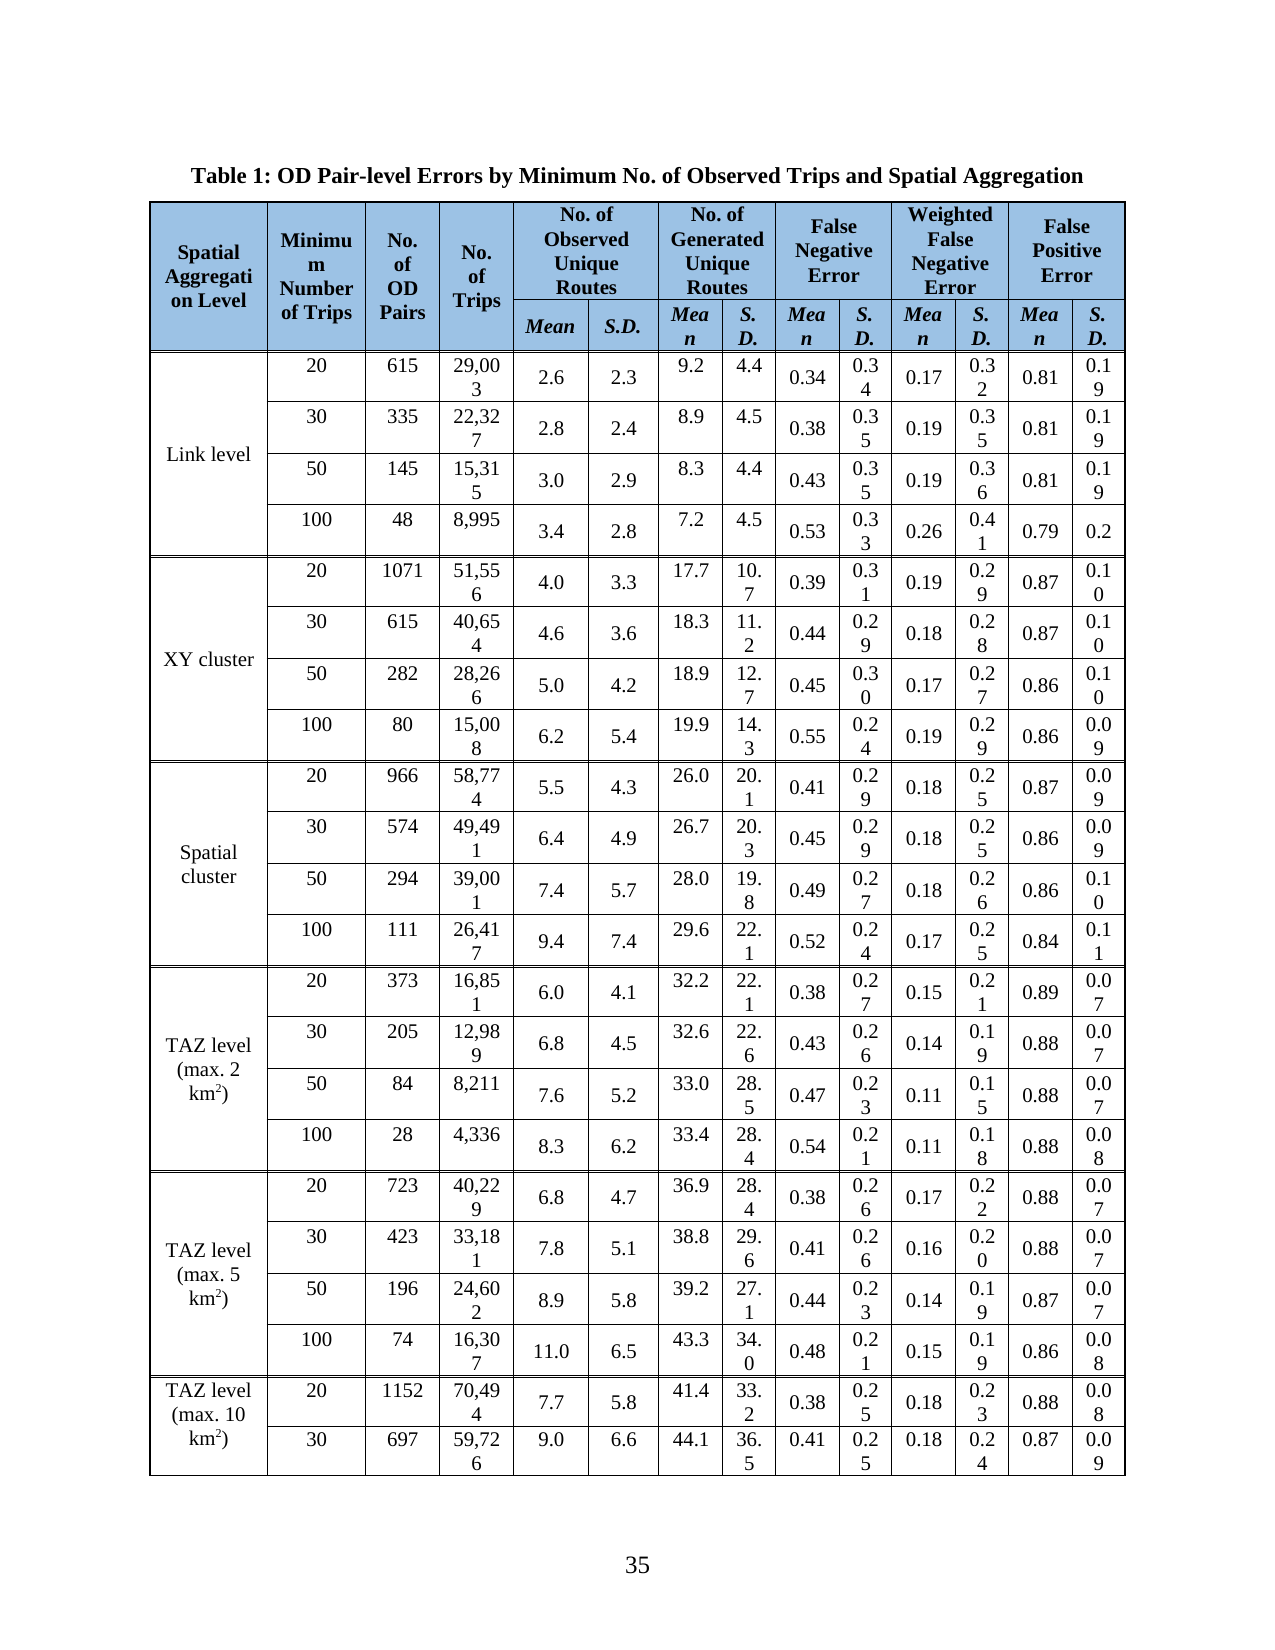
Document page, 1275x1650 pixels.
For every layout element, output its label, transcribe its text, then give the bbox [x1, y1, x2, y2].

table_cell 30 [268, 607, 365, 657]
table_cell 50 [268, 864, 365, 914]
table_cell 34.0 [723, 1325, 775, 1375]
table_cell 20 [268, 1378, 365, 1426]
table_cell 28 [366, 1120, 439, 1170]
table_cell 4.5 [723, 505, 775, 555]
table_cell 8,211 [440, 1069, 513, 1119]
table_cell 0.09 [1073, 812, 1124, 862]
table_cell 0.17 [892, 915, 955, 965]
table_cell 32.2 [659, 968, 722, 1016]
table_cell 0.86 [1009, 1325, 1072, 1375]
table_cell 0.84 [1009, 915, 1072, 965]
table_cell 12,989 [440, 1017, 513, 1067]
table_header No. of Generated Unique Routes [659, 203, 775, 299]
table_cell 0.14 [892, 1017, 955, 1067]
table_cell 0.16 [892, 1222, 955, 1272]
table_cell 282 [366, 659, 439, 709]
table_cell 20 [268, 353, 365, 401]
table_cell 966 [366, 763, 439, 811]
table_cell 0.87 [1009, 1274, 1072, 1324]
table_cell 39,001 [440, 864, 513, 914]
table_cell 0.07 [1073, 1173, 1124, 1221]
table_cell 0.26 [840, 1222, 891, 1272]
table_cell 574 [366, 812, 439, 862]
table_cell 9.4 [514, 915, 588, 965]
table_cell Mean [514, 300, 588, 350]
table_cell 30 [268, 1017, 365, 1067]
table_cell 58,774 [440, 763, 513, 811]
table_cell 30 [268, 812, 365, 862]
table_cell 0.29 [840, 763, 891, 811]
title Table 1: OD Pair-level Errors by Minimum No. of Observed Trips and Spatial Aggregation [150, 162, 1125, 189]
table_cell 0.88 [1009, 1017, 1072, 1067]
table_cell 36.9 [659, 1173, 722, 1221]
table_cell 0.41 [776, 1222, 839, 1272]
table_cell 0.52 [776, 915, 839, 965]
table_cell 12.7 [723, 659, 775, 709]
table_cell 18.3 [659, 607, 722, 657]
table_cell 0.28 [956, 607, 1008, 657]
table_cell 19.9 [659, 710, 722, 760]
table_cell 0.30 [840, 659, 891, 709]
table_cell 2.9 [589, 454, 658, 504]
table_cell 0.27 [956, 659, 1008, 709]
table_cell 22,327 [440, 402, 513, 452]
table_cell 0.39 [776, 558, 839, 606]
table_cell 0.18 [892, 1378, 955, 1426]
table_cell 3.6 [589, 607, 658, 657]
table_cell 0.86 [1009, 710, 1072, 760]
table_cell 0.18 [892, 607, 955, 657]
table_cell 4.0 [514, 558, 588, 606]
table_cell 0.10 [1073, 558, 1124, 606]
table_header False Negative Error [776, 203, 891, 299]
table_cell 8.3 [659, 454, 722, 504]
table_header No. of OD Pairs [366, 203, 439, 350]
table_cell 100 [268, 505, 365, 555]
table_cell 100 [268, 1120, 365, 1170]
table_cell 0.19 [1073, 353, 1124, 401]
table_cell 22.6 [723, 1017, 775, 1067]
table_cell 33,181 [440, 1222, 513, 1272]
table_cell 22.1 [723, 915, 775, 965]
table_cell 28.4 [723, 1173, 775, 1221]
table_cell 26,417 [440, 915, 513, 965]
table_cell 4.9 [589, 812, 658, 862]
table_cell 0.21 [840, 1325, 891, 1375]
table_cell 49,491 [440, 812, 513, 862]
table_cell 697 [366, 1427, 439, 1475]
table_cell 0.09 [1073, 1427, 1124, 1475]
table_cell 50 [268, 454, 365, 504]
table_cell 20 [268, 558, 365, 606]
table_cell 205 [366, 1017, 439, 1067]
table_cell 0.29 [840, 812, 891, 862]
table_cell 4.5 [723, 402, 775, 452]
table_cell 0.25 [840, 1427, 891, 1475]
table_cell 5.8 [589, 1378, 658, 1426]
table_cell 28,266 [440, 659, 513, 709]
table_cell 0.19 [956, 1325, 1008, 1375]
table_cell 20 [268, 763, 365, 811]
table_cell 0.24 [840, 710, 891, 760]
table_cell 0.2 [1073, 505, 1124, 555]
table_cell 14.3 [723, 710, 775, 760]
table_cell 294 [366, 864, 439, 914]
table_cell 0.15 [892, 1325, 955, 1375]
table_cell 0.17 [892, 1173, 955, 1221]
table_cell 51,556 [440, 558, 513, 606]
table_cell 10.7 [723, 558, 775, 606]
table_cell 0.21 [840, 1120, 891, 1170]
table_cell 6.8 [514, 1017, 588, 1067]
table_cell 32.6 [659, 1017, 722, 1067]
table_cell 0.88 [1009, 1378, 1072, 1426]
table_cell 0.11 [1073, 915, 1124, 965]
table_cell 100 [268, 710, 365, 760]
table_cell 4.5 [589, 1017, 658, 1067]
table_cell 0.88 [1009, 1222, 1072, 1272]
table_cell 0.11 [892, 1069, 955, 1119]
table_cell 5.2 [589, 1069, 658, 1119]
table_cell 39.2 [659, 1274, 722, 1324]
table_cell 3.0 [514, 454, 588, 504]
table_cell 7.7 [514, 1378, 588, 1426]
table_cell 9.2 [659, 353, 722, 401]
table_cell 0.18 [892, 1427, 955, 1475]
table_cell 0.41 [776, 763, 839, 811]
table_cell TAZ level (max. 5 km2) [151, 1173, 267, 1375]
table_cell 0.24 [956, 1427, 1008, 1475]
table_cell Mean [659, 300, 722, 350]
table_cell 0.36 [956, 454, 1008, 504]
table_header Weighted False Negative Error [892, 203, 1008, 299]
table_cell 0.35 [840, 454, 891, 504]
table_cell 0.19 [892, 454, 955, 504]
table_cell 48 [366, 505, 439, 555]
table_cell 196 [366, 1274, 439, 1324]
table_cell 0.07 [1073, 1222, 1124, 1272]
table_cell 44.1 [659, 1427, 722, 1475]
table_cell 0.10 [1073, 864, 1124, 914]
table_cell 4,336 [440, 1120, 513, 1170]
table_cell 5.1 [589, 1222, 658, 1272]
table_cell 0.19 [892, 558, 955, 606]
table_cell 2.8 [589, 505, 658, 555]
table_cell 0.08 [1073, 1325, 1124, 1375]
table_cell 30 [268, 1427, 365, 1475]
table_cell 373 [366, 968, 439, 1016]
table_cell 0.86 [1009, 659, 1072, 709]
table_cell 16,851 [440, 968, 513, 1016]
table_cell 0.26 [956, 864, 1008, 914]
table_cell 2.3 [589, 353, 658, 401]
table_cell 0.25 [956, 915, 1008, 965]
table_cell 0.81 [1009, 402, 1072, 452]
table_cell 100 [268, 915, 365, 965]
table_cell 0.09 [1073, 710, 1124, 760]
table_cell S.D. [840, 300, 891, 350]
table_header False Positive Error [1009, 203, 1124, 299]
table_cell 3.3 [589, 558, 658, 606]
table_cell 0.07 [1073, 1017, 1124, 1067]
table_cell 0.19 [892, 402, 955, 452]
table_cell 33.0 [659, 1069, 722, 1119]
table_cell 0.53 [776, 505, 839, 555]
table_cell 4.4 [723, 454, 775, 504]
table_cell 28.5 [723, 1069, 775, 1119]
table_cell 0.15 [892, 968, 955, 1016]
table_cell Link level [151, 353, 267, 555]
table_cell 0.81 [1009, 353, 1072, 401]
table_cell 0.44 [776, 607, 839, 657]
table_cell 100 [268, 1325, 365, 1375]
table_cell 30 [268, 402, 365, 452]
table_cell 0.07 [1073, 1069, 1124, 1119]
table_cell 0.18 [892, 864, 955, 914]
table_cell 2.6 [514, 353, 588, 401]
table_cell 7.8 [514, 1222, 588, 1272]
table_cell 0.33 [840, 505, 891, 555]
table_cell 80 [366, 710, 439, 760]
table_cell 1071 [366, 558, 439, 606]
table_cell 4.7 [589, 1173, 658, 1221]
table_cell 0.09 [1073, 763, 1124, 811]
table_cell 0.19 [956, 1017, 1008, 1067]
table_cell 615 [366, 353, 439, 401]
table_cell 29.6 [659, 915, 722, 965]
table_cell 0.23 [840, 1274, 891, 1324]
table_cell 0.32 [956, 353, 1008, 401]
table_cell 20.1 [723, 763, 775, 811]
table_cell 145 [366, 454, 439, 504]
table_cell 8.9 [514, 1274, 588, 1324]
table_cell 4.2 [589, 659, 658, 709]
table_cell 20 [268, 1173, 365, 1221]
table_cell 9.0 [514, 1427, 588, 1475]
table_cell 0.19 [956, 1274, 1008, 1324]
table_cell S.D. [1073, 300, 1124, 350]
table_cell 0.11 [892, 1120, 955, 1170]
table_cell 0.17 [892, 659, 955, 709]
table_cell 2.8 [514, 402, 588, 452]
table_cell 423 [366, 1222, 439, 1272]
table_cell 0.45 [776, 659, 839, 709]
table_cell 5.7 [589, 864, 658, 914]
table_cell 6.4 [514, 812, 588, 862]
table_cell Spatial cluster [151, 763, 267, 965]
table_header No. of Trips [440, 203, 513, 350]
table_cell 0.08 [1073, 1378, 1124, 1426]
table_cell 7.4 [514, 864, 588, 914]
table_cell 26.7 [659, 812, 722, 862]
table_cell XY cluster [151, 558, 267, 760]
table_cell 0.18 [956, 1120, 1008, 1170]
table_cell 0.87 [1009, 763, 1072, 811]
table_cell 0.88 [1009, 1120, 1072, 1170]
table_cell 6.5 [589, 1325, 658, 1375]
table_cell 3.4 [514, 505, 588, 555]
table_cell Mean [776, 300, 839, 350]
table_header Minimum Number of Trips [268, 203, 365, 350]
table_cell 28.0 [659, 864, 722, 914]
table_cell 0.87 [1009, 1427, 1072, 1475]
table_cell 0.21 [956, 968, 1008, 1016]
table_cell 0.34 [840, 353, 891, 401]
table_cell 0.47 [776, 1069, 839, 1119]
table_cell 0.43 [776, 454, 839, 504]
table_cell 50 [268, 1274, 365, 1324]
table_cell 16,307 [440, 1325, 513, 1375]
table_cell 0.27 [840, 864, 891, 914]
table_cell 26.0 [659, 763, 722, 811]
table_cell 0.26 [840, 1173, 891, 1221]
table_cell TAZ level (max. 10 km2) [151, 1378, 267, 1475]
table_cell 0.89 [1009, 968, 1072, 1016]
table_cell 2.4 [589, 402, 658, 452]
table_cell 40,654 [440, 607, 513, 657]
table_cell S.D. [956, 300, 1008, 350]
table_cell 0.87 [1009, 607, 1072, 657]
table_cell 15,008 [440, 710, 513, 760]
table_cell 0.48 [776, 1325, 839, 1375]
table_cell 4.6 [514, 607, 588, 657]
table_cell 36.5 [723, 1427, 775, 1475]
table_cell 0.07 [1073, 1274, 1124, 1324]
table_cell 59,726 [440, 1427, 513, 1475]
table_cell 0.38 [776, 1378, 839, 1426]
table_cell 0.86 [1009, 812, 1072, 862]
table_cell 4.1 [589, 968, 658, 1016]
table_cell 40,229 [440, 1173, 513, 1221]
table_cell 20 [268, 968, 365, 1016]
table_cell 0.25 [956, 812, 1008, 862]
table_cell 28.4 [723, 1120, 775, 1170]
table_cell 0.25 [956, 763, 1008, 811]
table_cell 5.5 [514, 763, 588, 811]
table_cell 24,602 [440, 1274, 513, 1324]
table_cell 8,995 [440, 505, 513, 555]
table_cell 0.49 [776, 864, 839, 914]
table_cell 0.18 [892, 812, 955, 862]
table_cell 0.17 [892, 353, 955, 401]
table_cell 0.15 [956, 1069, 1008, 1119]
table_cell 0.35 [840, 402, 891, 452]
table_cell 4.4 [723, 353, 775, 401]
table_cell 0.88 [1009, 1069, 1072, 1119]
table_cell 0.10 [1073, 659, 1124, 709]
table_cell 70,494 [440, 1378, 513, 1426]
table_cell 0.38 [776, 1173, 839, 1221]
table_cell 6.2 [514, 710, 588, 760]
table_cell Mean [892, 300, 955, 350]
table_cell 0.20 [956, 1222, 1008, 1272]
table_cell 6.0 [514, 968, 588, 1016]
table_cell 0.38 [776, 402, 839, 452]
table_cell 0.19 [892, 710, 955, 760]
table_cell 7.2 [659, 505, 722, 555]
table_cell 15,315 [440, 454, 513, 504]
table_cell 0.19 [1073, 454, 1124, 504]
table_cell 0.34 [776, 353, 839, 401]
table_cell 0.41 [956, 505, 1008, 555]
table_cell 29.6 [723, 1222, 775, 1272]
table_cell 0.18 [892, 763, 955, 811]
table_cell 1152 [366, 1378, 439, 1426]
table_cell 6.2 [589, 1120, 658, 1170]
table_cell 111 [366, 915, 439, 965]
table_cell 19.8 [723, 864, 775, 914]
table_cell 29,003 [440, 353, 513, 401]
table_cell Mean [1009, 300, 1072, 350]
table_cell 0.19 [1073, 402, 1124, 452]
table_cell 7.6 [514, 1069, 588, 1119]
table_cell 11.2 [723, 607, 775, 657]
table_cell 17.7 [659, 558, 722, 606]
table_cell 0.14 [892, 1274, 955, 1324]
table_cell 50 [268, 1069, 365, 1119]
table_cell TAZ level (max. 2 km2) [151, 968, 267, 1170]
table_cell 11.0 [514, 1325, 588, 1375]
table_cell 8.9 [659, 402, 722, 452]
table_cell 7.4 [589, 915, 658, 965]
table_cell 0.23 [956, 1378, 1008, 1426]
table_cell 20.3 [723, 812, 775, 862]
table_cell 0.27 [840, 968, 891, 1016]
table_cell S.D. [723, 300, 775, 350]
table_cell 0.88 [1009, 1173, 1072, 1221]
table_cell 0.43 [776, 1017, 839, 1067]
table_cell 8.3 [514, 1120, 588, 1170]
table_cell 0.29 [840, 607, 891, 657]
table_cell 5.0 [514, 659, 588, 709]
table_header Spatial Aggregation Level [151, 203, 267, 350]
table_cell 5.4 [589, 710, 658, 760]
table_cell 6.6 [589, 1427, 658, 1475]
table_cell 18.9 [659, 659, 722, 709]
table_cell 0.26 [892, 505, 955, 555]
table_cell 0.79 [1009, 505, 1072, 555]
table_cell 0.81 [1009, 454, 1072, 504]
table_cell 30 [268, 1222, 365, 1272]
table_cell 0.45 [776, 812, 839, 862]
table_cell 0.86 [1009, 864, 1072, 914]
table_cell 74 [366, 1325, 439, 1375]
table_cell 0.38 [776, 968, 839, 1016]
table_cell 0.10 [1073, 607, 1124, 657]
table_cell 0.87 [1009, 558, 1072, 606]
table_cell 4.3 [589, 763, 658, 811]
table_cell 335 [366, 402, 439, 452]
table_cell 0.24 [840, 915, 891, 965]
table_cell 0.08 [1073, 1120, 1124, 1170]
table_cell 615 [366, 607, 439, 657]
table_cell 22.1 [723, 968, 775, 1016]
table_cell 0.54 [776, 1120, 839, 1170]
table_cell 50 [268, 659, 365, 709]
table_cell 43.3 [659, 1325, 722, 1375]
table_cell 0.29 [956, 558, 1008, 606]
table_cell 41.4 [659, 1378, 722, 1426]
table_cell 0.22 [956, 1173, 1008, 1221]
table_header No. of Observed Unique Routes [514, 203, 658, 299]
table_cell 0.41 [776, 1427, 839, 1475]
table_cell 0.07 [1073, 968, 1124, 1016]
table_cell 33.4 [659, 1120, 722, 1170]
table_cell 6.8 [514, 1173, 588, 1221]
table_cell 0.31 [840, 558, 891, 606]
table_cell 33.2 [723, 1378, 775, 1426]
table_cell 723 [366, 1173, 439, 1221]
table_cell 27.1 [723, 1274, 775, 1324]
table_cell 0.35 [956, 402, 1008, 452]
table_cell S.D. [589, 300, 658, 350]
table_cell 38.8 [659, 1222, 722, 1272]
table_cell 0.29 [956, 710, 1008, 760]
table_cell 0.23 [840, 1069, 891, 1119]
table_cell 0.44 [776, 1274, 839, 1324]
table_cell 0.25 [840, 1378, 891, 1426]
table_cell 0.55 [776, 710, 839, 760]
table_cell 84 [366, 1069, 439, 1119]
table_cell 0.26 [840, 1017, 891, 1067]
table_cell 5.8 [589, 1274, 658, 1324]
